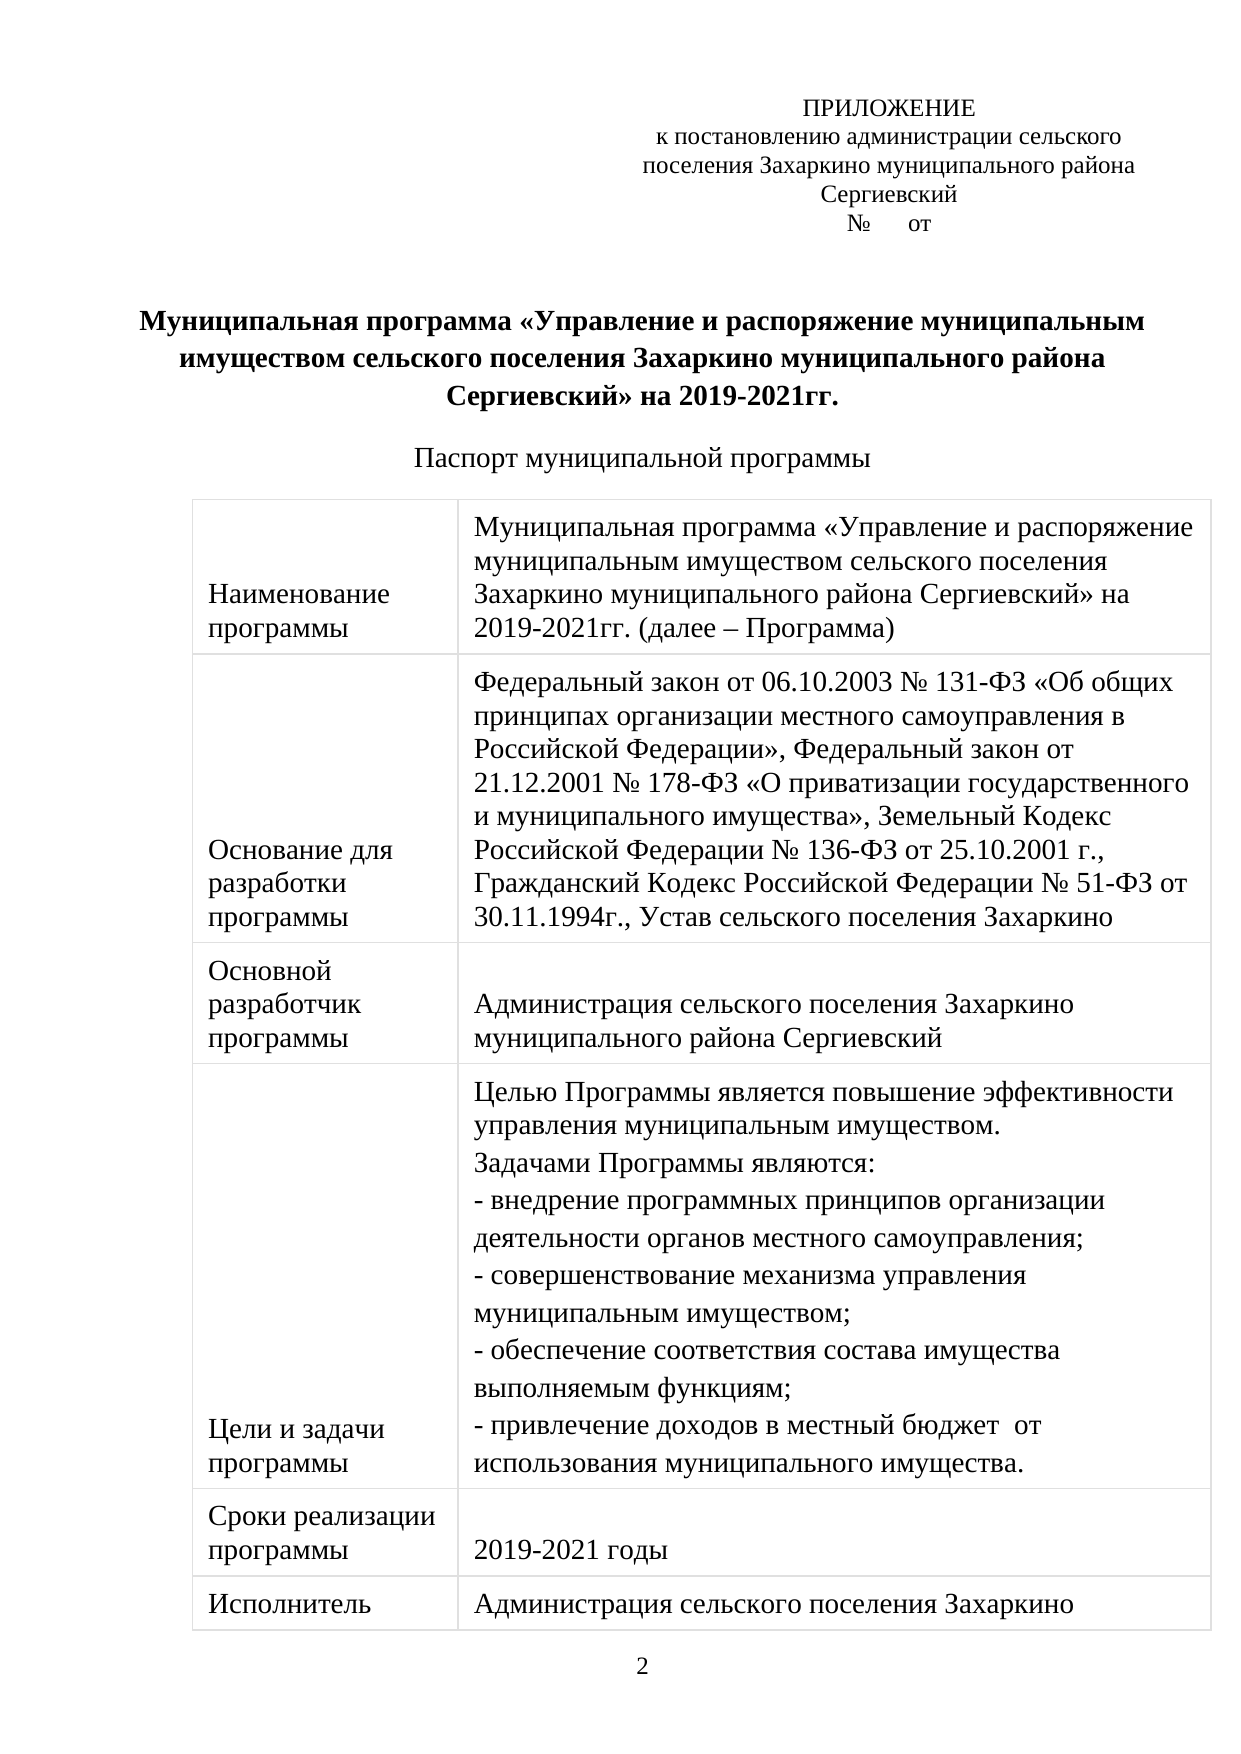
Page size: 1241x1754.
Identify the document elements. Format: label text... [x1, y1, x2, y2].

table_header Муниципальная программа «Управление и распоряжение муниципальным имуществом сельского поселения Захаркино муниципального района Сергиевский» на 2019-2021гг. (далее – Программа) [459, 500, 1210, 653]
table_cell Основание для разработки программы [193, 655, 457, 942]
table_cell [459, 1577, 1210, 1629]
table_cell Администрация сельского поселения Захаркино муниципального района Сергиевский [459, 943, 1210, 1063]
table_cell Сроки реализации программы [193, 1489, 457, 1575]
table_cell Федеральный закон от 06.10.2003 № 131-ФЗ «Об общих принципах организации местного самоуправления в Российской Федерации», Федеральный закон от 21.12.2001 № 178-ФЗ «О приватизации государственного и муниципального имущества», Земельный Кодекс Российской Федерации № 136-ФЗ от 25.10.2001 г., Гражданский Кодекс Российской Федерации № 51-ФЗ от 30.11.1994г., Устав сельского поселения Захаркино [459, 655, 1210, 942]
text Муниципальная программа «Управление и распоряжение муниципальным имуществом сельского поселения Захаркино муниципального района Сергиевский» на 2019-2021гг. [133, 299, 1152, 411]
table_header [626, 59, 1152, 265]
text Паспорт муниципальной программы [133, 436, 1152, 474]
table_cell Цели и задачи программы [193, 1064, 457, 1488]
table_header Наименование программы [193, 500, 457, 653]
table_cell Целью Программы является повышение эффективности управления муниципальным имуществом. Задачами Программы являются: - внедрение программных принципов организации деятельности органов местного самоуправления; - совершенствование механизма управления муниципальным имуществом; - обеспечение соответствия состава имущества выполняемым функциям; - привлечение доходов в местный бюджет от использования муниципального имущества. [459, 1064, 1210, 1488]
table_cell 2019-2021 годы [459, 1489, 1210, 1575]
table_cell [193, 1577, 457, 1629]
table_cell Основной разработчик программы [193, 943, 457, 1063]
